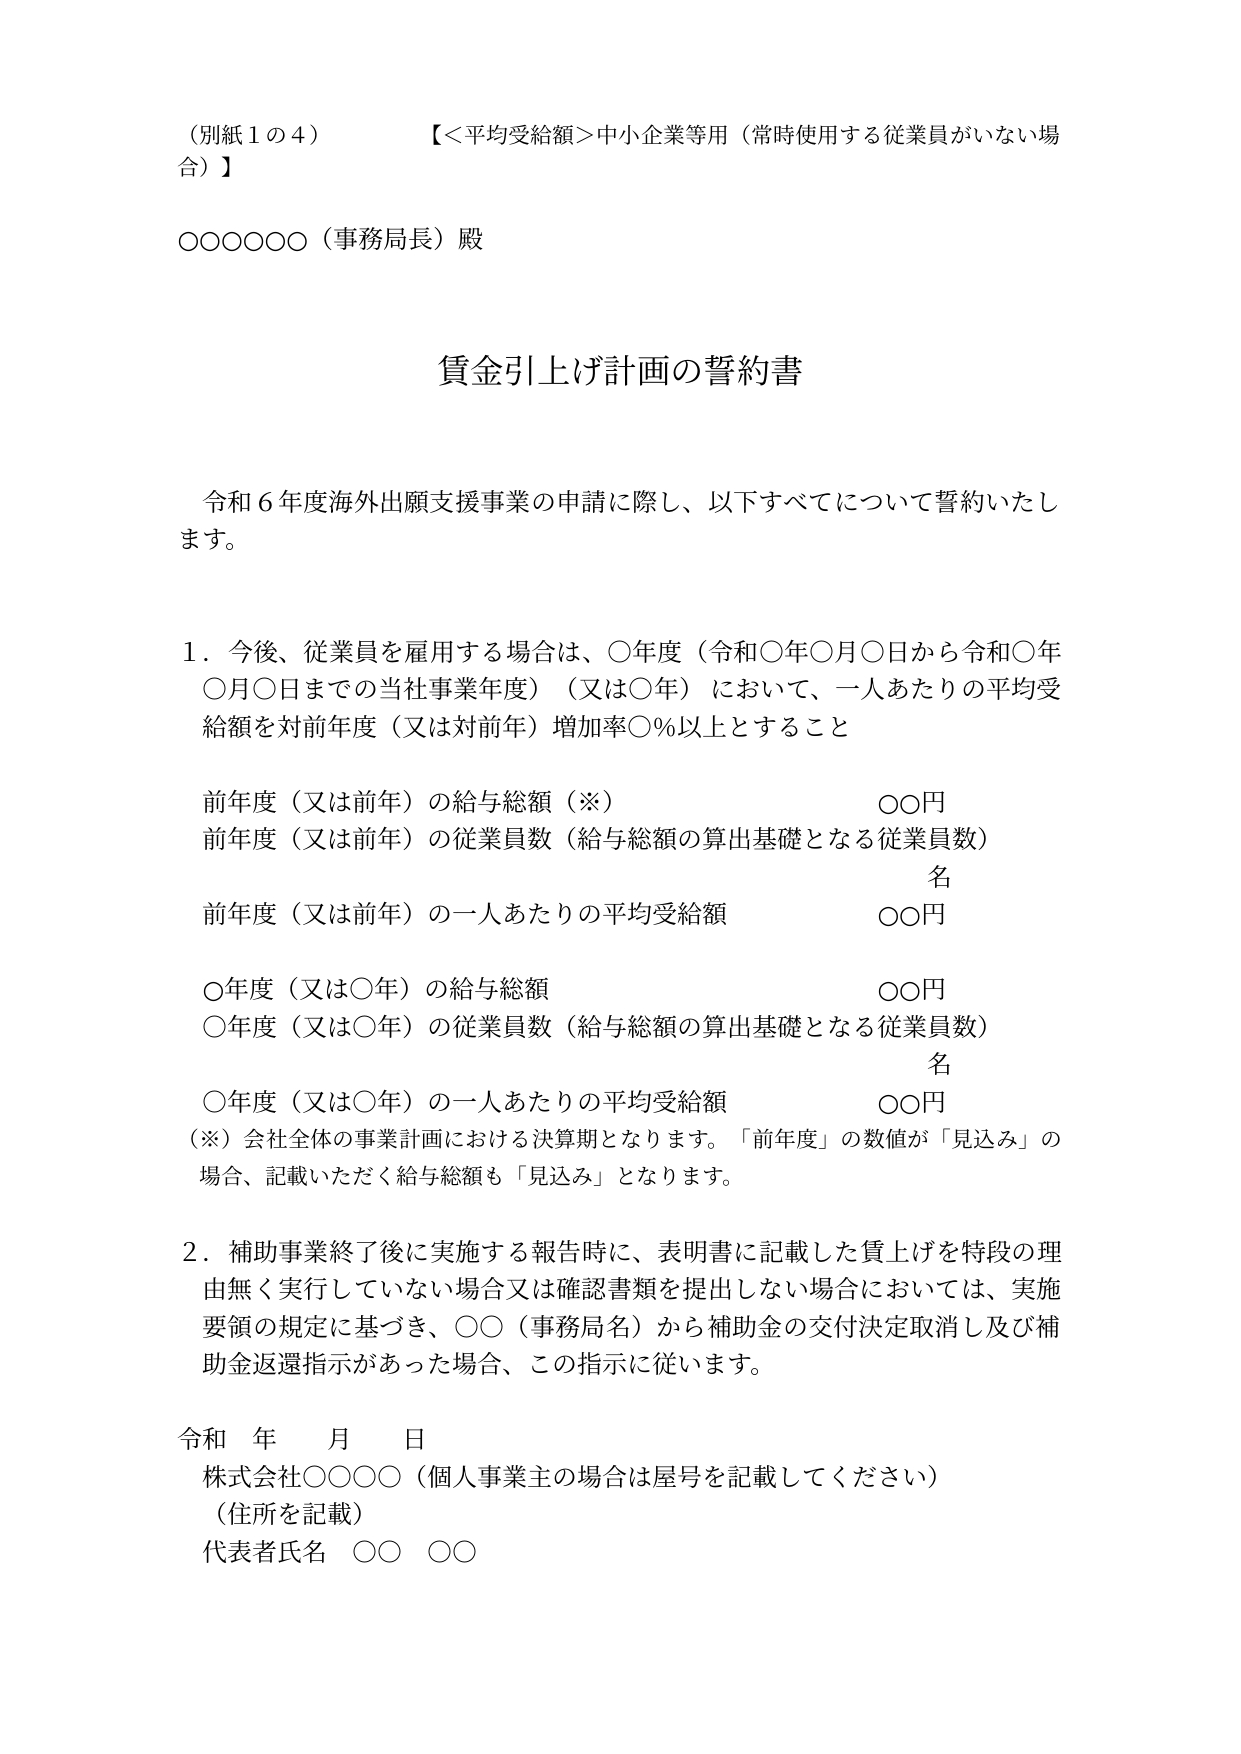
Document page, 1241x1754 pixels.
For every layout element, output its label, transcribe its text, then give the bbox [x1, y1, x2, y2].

text 前年度（又は前年）の一人あたりの平均受給額 ○○円 [177, 894, 1063, 931]
text ○○○○○○（事務局長）殿 [177, 219, 1063, 256]
text 令和６年度海外出願支援事業の申請に際し、以下すべてについて誓約いたします。 [177, 481, 1063, 556]
text ２．補助事業終了後に実施する報告時に、表明書に記載した賃上げを特段の理由無く実行していない場合又は確認書類を提出しない場合においては、実施要領の規定に基づき、○○（事務局名）から補助金の交付決定取消し及び補助金返還指示があった場合、この指示に従います。 [177, 1231, 1063, 1381]
text （住所を記載） [177, 1494, 1063, 1531]
text 株式会社○○○○（個人事業主の場合は屋号を記載してください） [177, 1456, 1063, 1494]
text 前年度（又は前年）の従業員数（給与総額の算出基礎となる従業員数） 名 [177, 819, 1063, 894]
text 代表者氏名 ○○ ○○ [177, 1531, 1063, 1569]
text ○年度（又は○年）の一人あたりの平均受給額 ○○円 [177, 1081, 1063, 1119]
text 令和 年 月 日 [177, 1419, 1063, 1456]
text 前年度（又は前年）の給与総額（※） ○○円 [177, 781, 1063, 819]
text 賃金引上げ計画の誓約書 [177, 331, 1063, 406]
text ○年度（又は○年）の従業員数（給与総額の算出基礎となる従業員数） 名 [177, 1006, 1063, 1081]
text １．今後、従業員を雇用する場合は、○年度（令和○年○月○日から令和○年○月○日までの当社事業年度）（又は○年） において、一人あたりの平均受給額を対前年度（又は対前年）増加率○％以上とすること [177, 631, 1063, 744]
text ○年度（又は○年）の給与総額 ○○円 [177, 969, 1063, 1006]
text （※）会社全体の事業計画における決算期となります。「前年度」の数値が「見込み」の場合、記載いただく給与総額も「見込み」となります。 [177, 1119, 1063, 1194]
